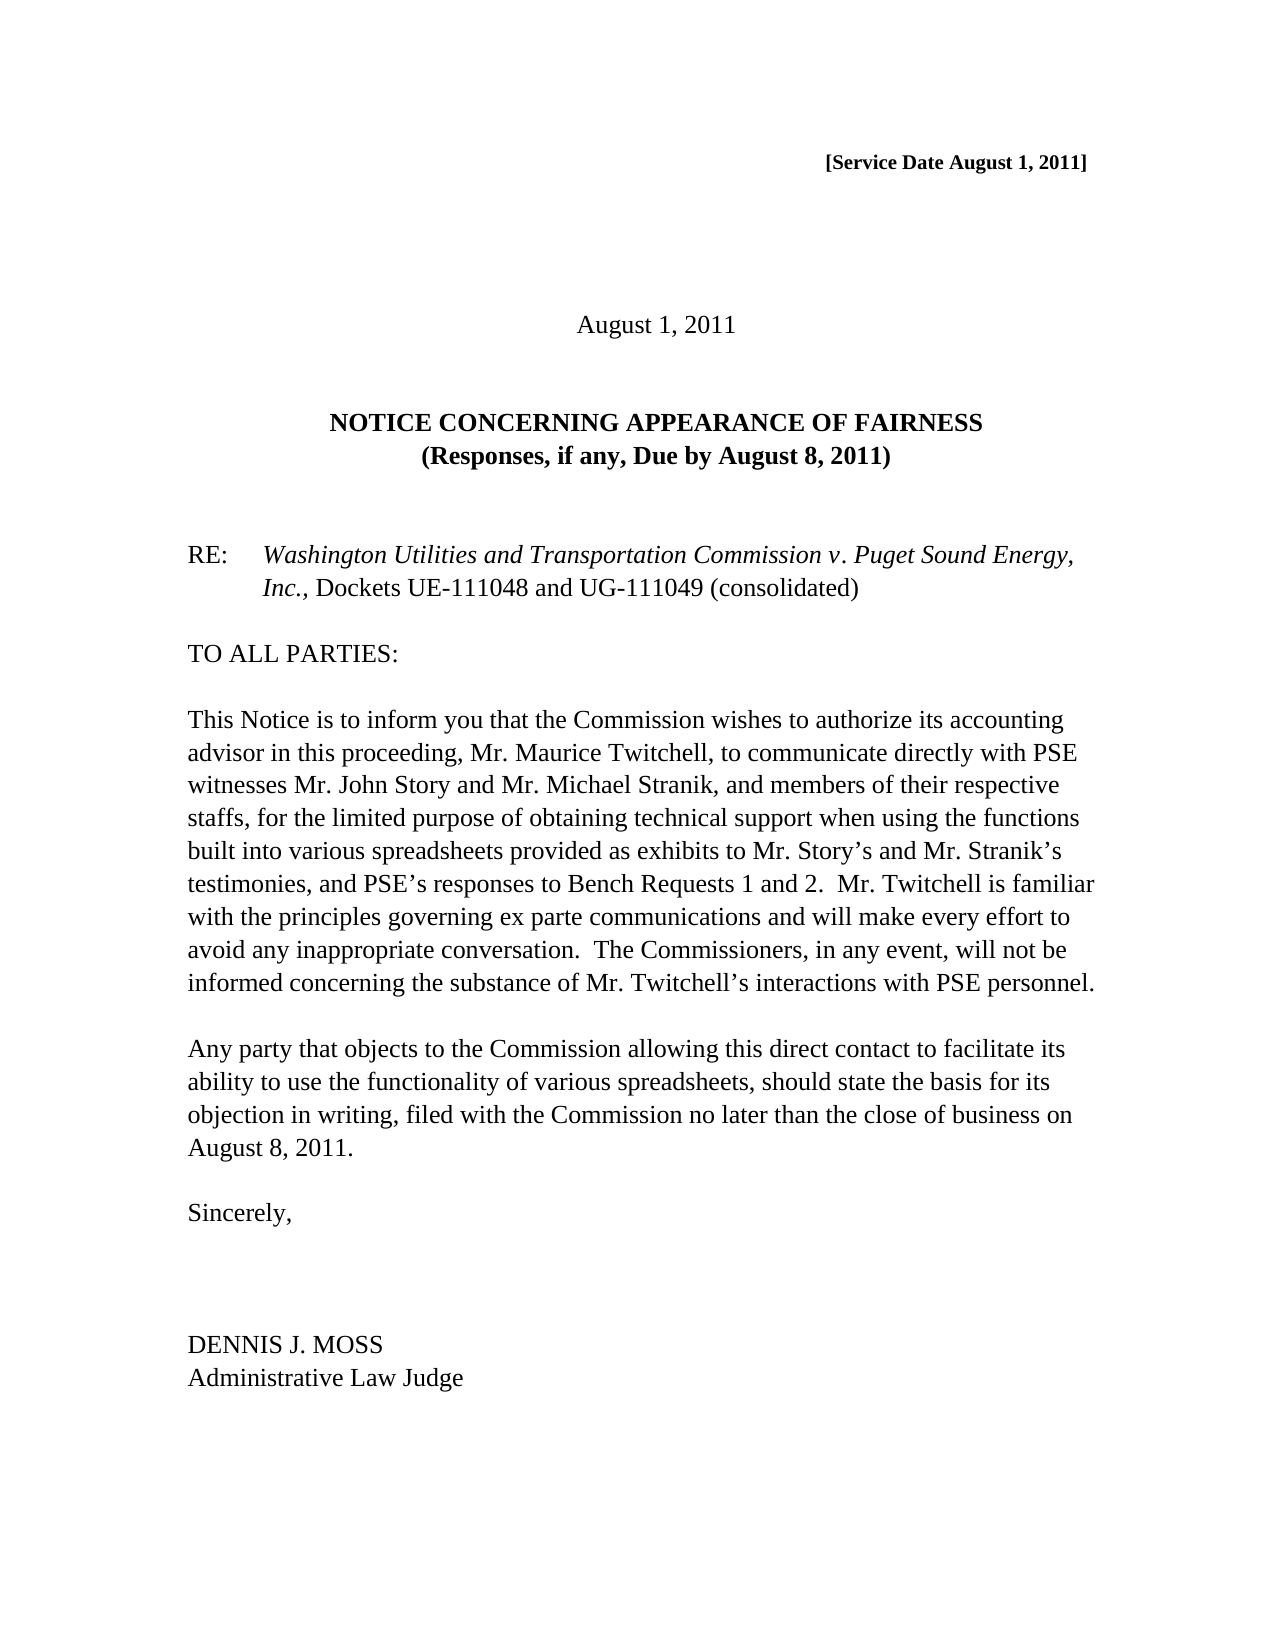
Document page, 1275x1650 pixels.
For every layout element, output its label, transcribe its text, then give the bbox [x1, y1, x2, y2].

text This Notice is to inform you that the Commission wishes to authorize its accounting advisor in this proceeding, Mr. Maurice Twitchell, to communicate directly with PSE witnesses Mr. John Story and Mr. Michael Stranik, and members of their respective staffs, for the limited purpose of obtaining technical support when using the functions built into various spreadsheets provided as exhibits to Mr. Story’s and Mr. Stranik’s testimonies, and PSE’s responses to Bench Requests 1 and 2. Mr. Twitchell is familiar with the principles governing ex parte communications and will make every effort to avoid any inappropriate conversation. The Commissioners, in any event, will not be informed concerning the substance of Mr. Twitchell’s interactions with PSE personnel. [187, 704, 1125, 997]
text RE: Washington Utilities and Transportation Commission v. Puget Sound Energy, Inc., Dockets UE-111048 and UG-111049 (consolidated) [187, 539, 1125, 602]
text [Service Date August 1, 2011] [187, 150, 1125, 174]
text Sincerely, [187, 1197, 1125, 1227]
text Any party that objects to the Commission allowing this direct contact to facilitate its ability to use the functionality of various spreadsheets, should state the basis for its objection in writing, filed with the Commission no later than the close of business on August 8, 2011. [187, 1033, 1125, 1162]
text NOTICE CONCERNING APPEARANCE OF FAIRNESS [187, 407, 1125, 437]
text August 1, 2011 [187, 309, 1125, 339]
text TO ALL PARTIES: [187, 638, 1125, 668]
text DENNIS J. MOSS [187, 1329, 1125, 1359]
text Administrative Law Judge [187, 1362, 1125, 1392]
text (Responses, if any, Due by August 8, 2011) [187, 440, 1125, 470]
